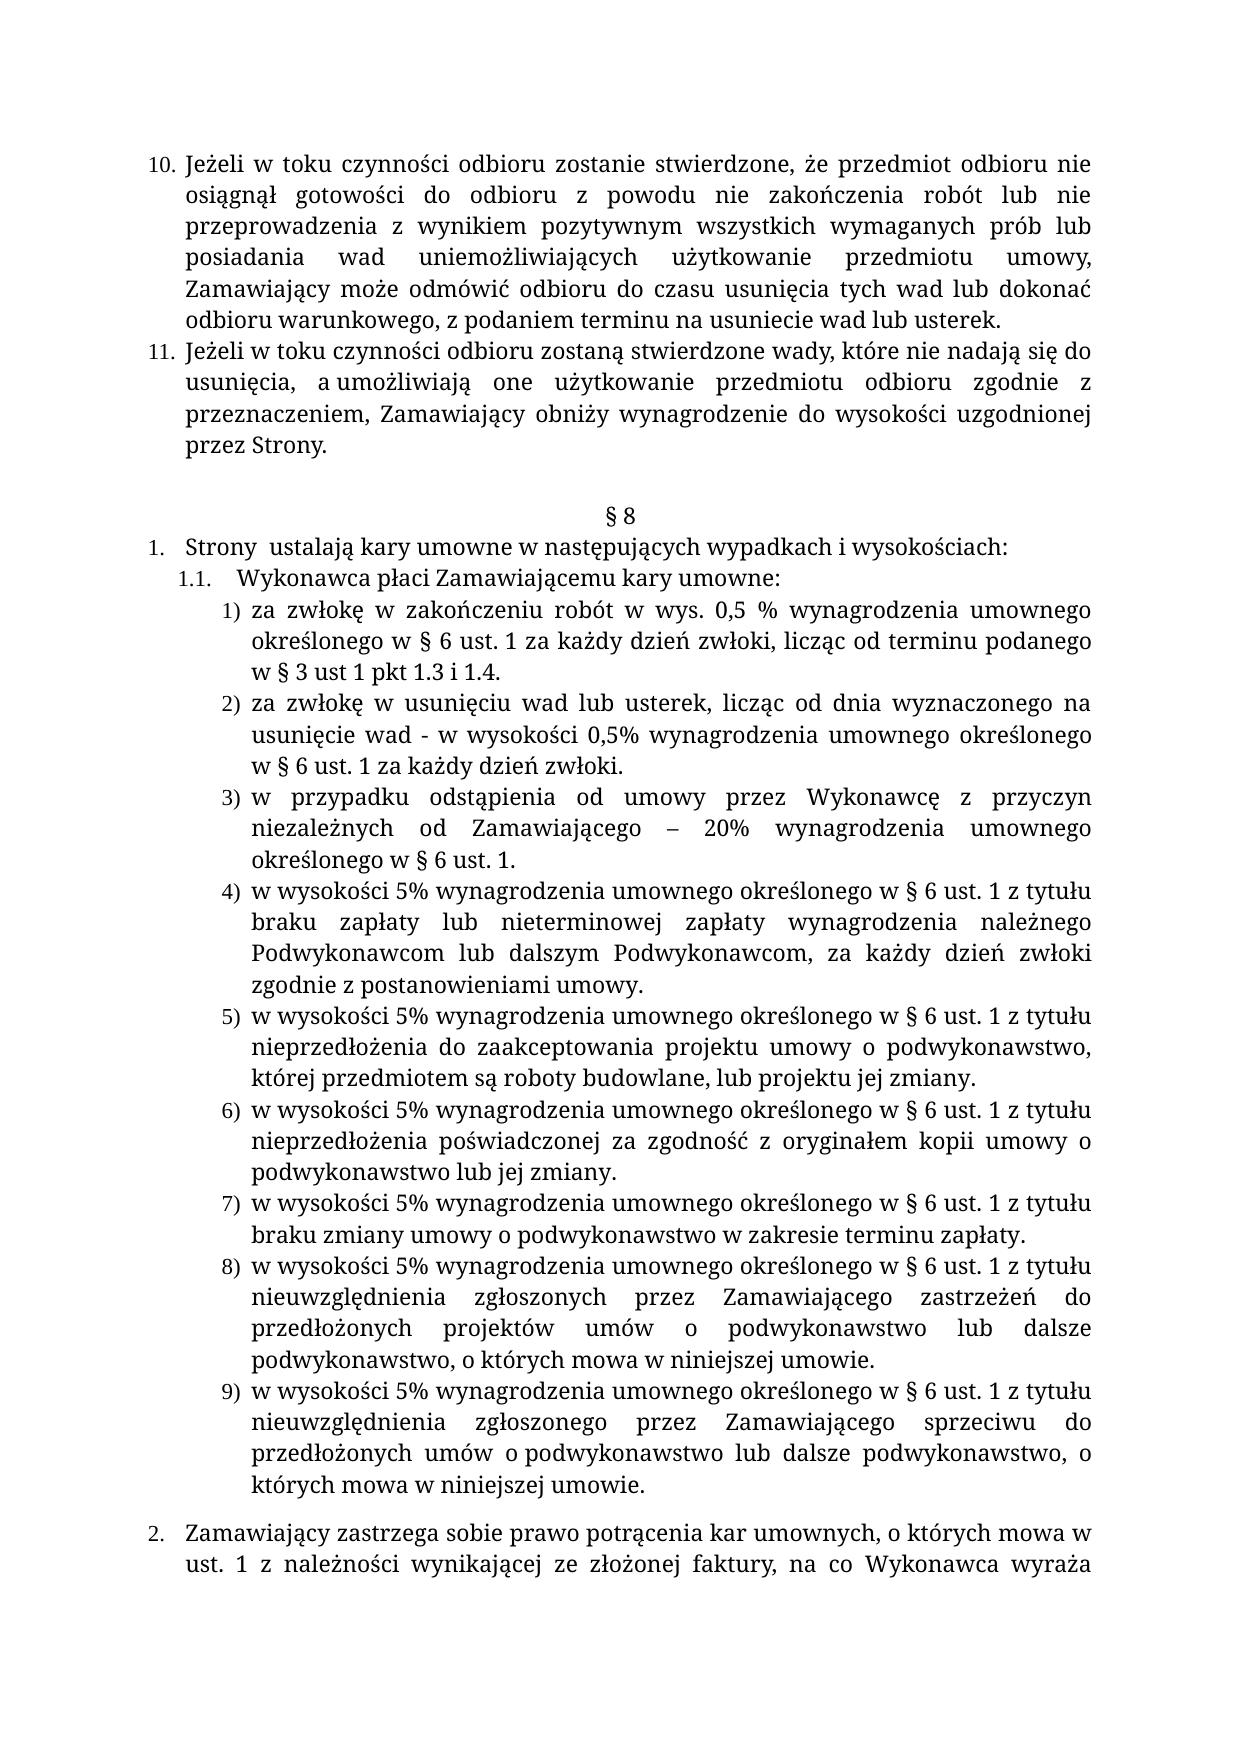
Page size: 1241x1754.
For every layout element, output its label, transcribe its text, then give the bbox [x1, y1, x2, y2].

text § 8 [148, 500, 1093, 531]
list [148, 1517, 1093, 1579]
list w wysokości 5% wynagrodzenia umownego określonego w § 6 ust. 1 z tytułu nieuwzględnienia zgłoszonych przez Zamawiającego zastrzeżeń do przedłożonych projektów umów o podwykonawstwo lub dalsze podwykonawstwo, o których mowa w niniejszej umowie. [221, 1250, 1093, 1375]
list za zwłokę w usunięciu wad lub usterek, licząc od dnia wyznaczonego na usunięcie wad - w wysokości 0,5% wynagrodzenia umownego określonego w § 6 ust. 1 za każdy dzień zwłoki. [221, 687, 1093, 781]
list w wysokości 5% wynagrodzenia umownego określonego w § 6 ust. 1 z tytułu nieprzedłożenia poświadczonej za zgodność z oryginałem kopii umowy o podwykonawstwo lub jej zmiany. [221, 1094, 1093, 1187]
list za zwłokę w zakończeniu robót w wys. 0,5 % wynagrodzenia umownego określonego w § 6 ust. 1 za każdy dzień zwłoki, licząc od terminu podanego w § 3 ust 1 pkt 1.3 i 1.4. [221, 594, 1093, 687]
list w wysokości 5% wynagrodzenia umownego określonego w § 6 ust. 1 z tytułu nieprzedłożenia do zaakceptowania projektu umowy o podwykonawstwo, której przedmiotem są roboty budowlane, lub projektu jej zmiany. [221, 1000, 1093, 1094]
list Jeżeli w toku czynności odbioru zostaną stwierdzone wady, które nie nadają się do usunięcia, a umożliwiają one użytkowanie przedmiotu odbioru zgodnie z przeznaczeniem, Zamawiający obniży wynagrodzenie do wysokości uzgodnionej przez Strony. [148, 335, 1093, 460]
list w wysokości 5% wynagrodzenia umownego określonego w § 6 ust. 1 z tytułu nieuwzględnienia zgłoszonego przez Zamawiającego sprzeciwu do przedłożonych umów o podwykonawstwo lub dalsze podwykonawstwo, o których mowa w niniejszej umowie. [221, 1375, 1093, 1500]
list w wysokości 5% wynagrodzenia umownego określonego w § 6 ust. 1 z tytułu braku zmiany umowy o podwykonawstwo w zakresie terminu zapłaty. [221, 1187, 1093, 1250]
list w wysokości 5% wynagrodzenia umownego określonego w § 6 ust. 1 z tytułu braku zapłaty lub nieterminowej zapłaty wynagrodzenia należnego Podwykonawcom lub dalszym Podwykonawcom, za każdy dzień zwłoki zgodnie z postanowieniami umowy. [221, 875, 1093, 1000]
list Wykonawca płaci Zamawiającemu kary umowne: [177, 562, 1093, 594]
list w przypadku odstąpienia od umowy przez Wykonawcę z przyczyn niezależnych od Zamawiającego – 20% wynagrodzenia umownego określonego w § 6 ust. 1. [221, 781, 1093, 875]
list Jeżeli w toku czynności odbioru zostanie stwierdzone, że przedmiot odbioru nie osiągnął gotowości do odbioru z powodu nie zakończenia robót lub nie przeprowadzenia z wynikiem pozytywnym wszystkich wymaganych prób lub posiadania wad uniemożliwiających użytkowanie przedmiotu umowy, Zamawiający może odmówić odbioru do czasu usunięcia tych wad lub dokonać odbioru warunkowego, z podaniem terminu na usuniecie wad lub usterek. [148, 148, 1093, 335]
list Strony ustalają kary umowne w następujących wypadkach i wysokościach: [148, 531, 1093, 562]
